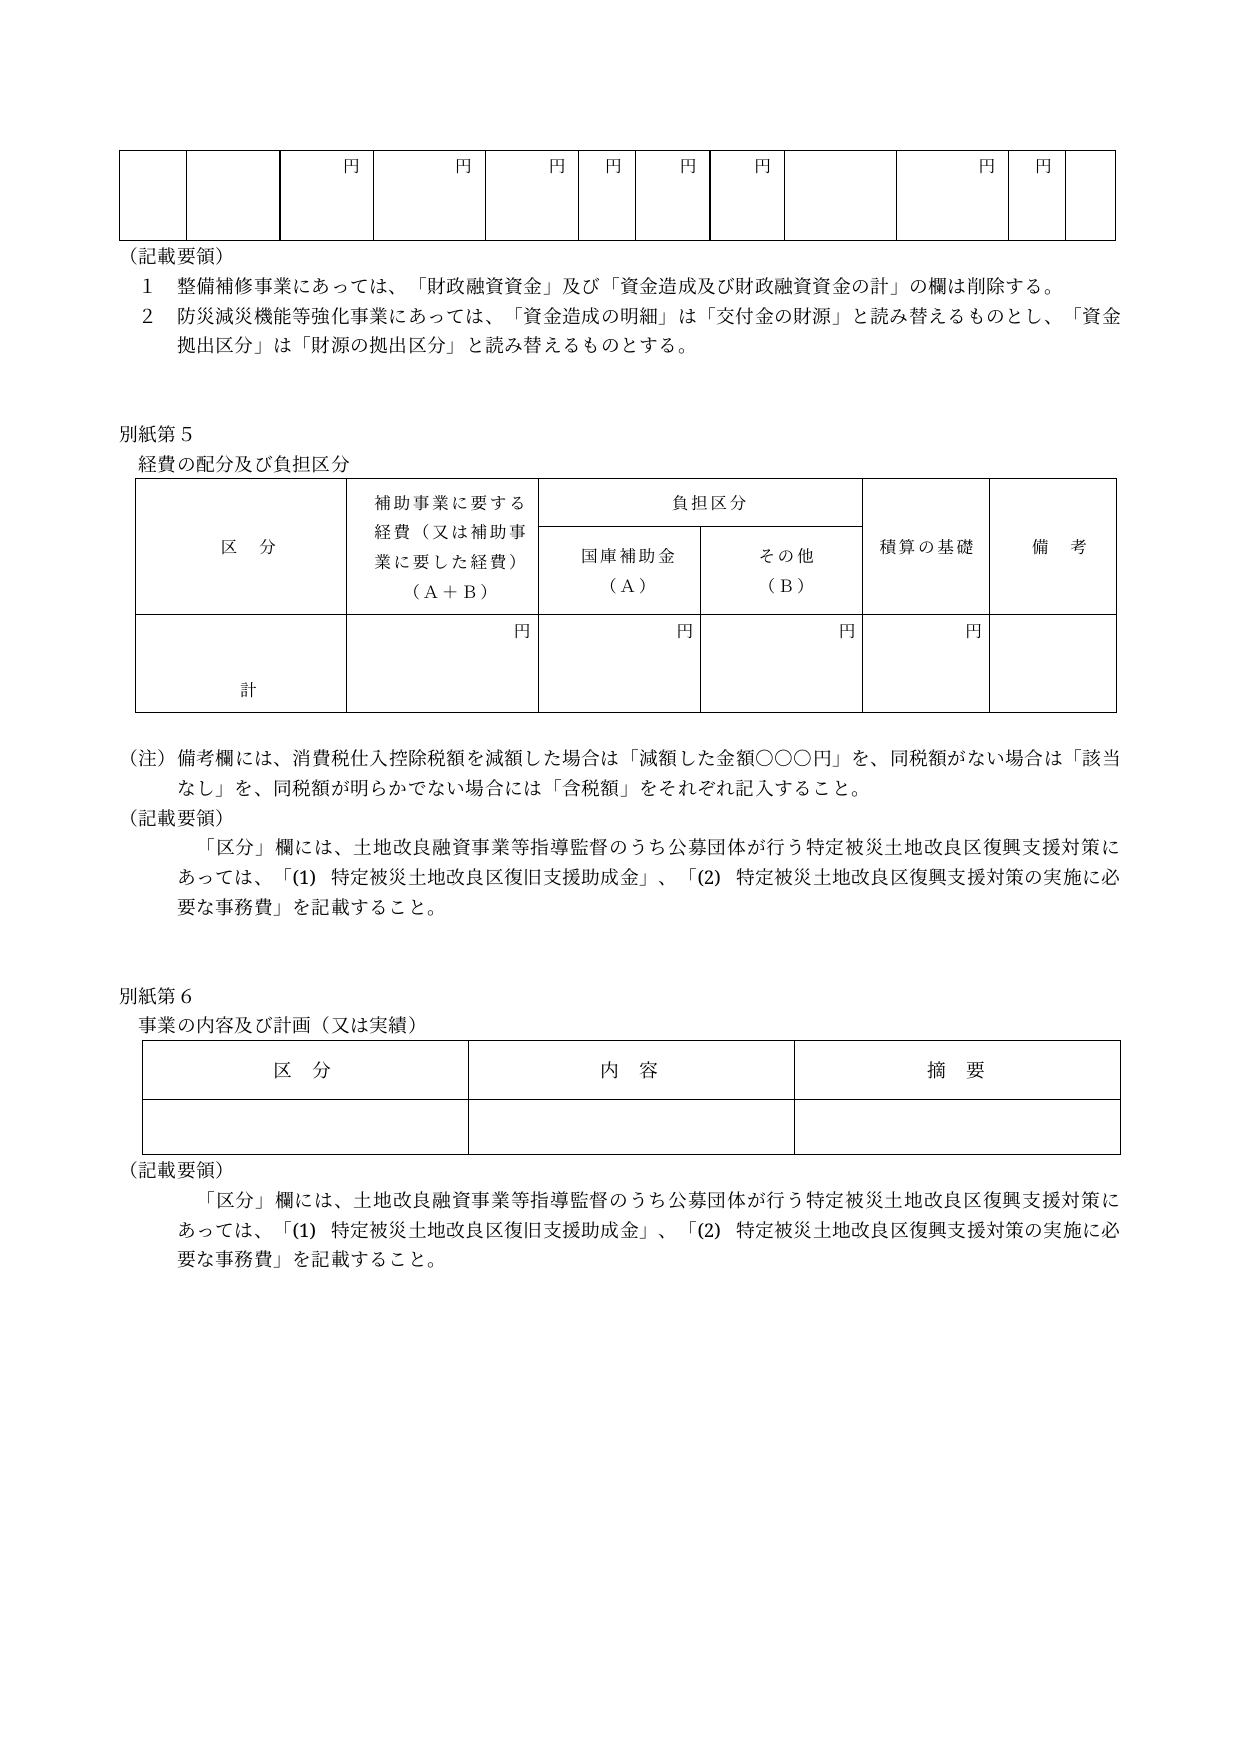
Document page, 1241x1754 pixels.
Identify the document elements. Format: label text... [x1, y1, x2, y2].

text （記載要領） [119, 1155, 1121, 1184]
text （記載要領） [119, 241, 1121, 270]
text ２ 防災減災機能等強化事業にあっては、「資金造成の明細」は「交付金の財源」と読み替えるものとし、「資金拠出区分」は「財源の拠出区分」と読み替えるものとする。 [138, 300, 1121, 359]
table_cell 円 [897, 151, 1008, 240]
table_cell 国庫補助金 （Ａ） [539, 527, 700, 614]
text （記載要領） [119, 802, 1121, 832]
text １ 整備補修事業にあっては、「財政融資資金」及び「資金造成及び財政融資資金の計」の欄は削除する。 [138, 270, 1121, 300]
text 事業の内容及び計画（又は実績） [138, 1010, 1121, 1039]
table_cell 円 [374, 151, 485, 240]
text 「区分」欄には、土地改良融資事業等指導監督のうち公募団体が行う特定被災土地改良区復興支援対策にあっては、「(1)特定被災土地改良区復旧支援助成金」、「(2)特定被災土地改良区復興支援対策の実施に必要な事務費」を記載すること。 [158, 1184, 1121, 1274]
text 「区分」欄には、土地改良融資事業等指導監督のうち公募団体が行う特定被災土地改良区復興支援対策にあっては、「(1)特定被災土地改良区復旧支援助成金」、「(2)特定被災土地改良区復興支援対策の実施に必要な事務費」を記載すること。 [158, 832, 1121, 921]
table_header 区 分 [136, 479, 346, 614]
text 別紙第６ [119, 980, 1121, 1010]
table_cell [990, 615, 1116, 712]
table_cell 円 [1009, 151, 1065, 240]
table_cell [143, 1100, 468, 1154]
table_cell 円 [486, 151, 578, 240]
table_cell 円 [539, 615, 700, 712]
table_header 区 分 [143, 1041, 468, 1099]
table_cell [120, 151, 186, 240]
text 経費の配分及び負担区分 [138, 448, 1121, 478]
table_header 積算の基礎 [863, 479, 989, 614]
table_cell 円 [711, 151, 784, 240]
table_header 摘 要 [795, 1041, 1120, 1099]
table_cell 円 [863, 615, 989, 712]
table_cell 計 [136, 615, 346, 712]
table_header 補助事業に要する経費（又は補助事業に要した経費） （Ａ＋Ｂ） [347, 479, 538, 614]
table_cell [469, 1100, 794, 1154]
table_cell [785, 151, 896, 240]
table_cell 円 [636, 151, 709, 240]
table_cell [1066, 151, 1115, 240]
table_header 内 容 [469, 1041, 794, 1099]
table_cell [187, 151, 279, 240]
table_cell 円 [347, 615, 538, 712]
table_header 負担区分 [539, 479, 862, 526]
text 別紙第５ [119, 419, 1121, 448]
table_cell [795, 1100, 1120, 1154]
table_cell 円 [701, 615, 862, 712]
table_cell その他 （Ｂ） [701, 527, 862, 614]
table_cell 円 [579, 151, 635, 240]
text （注）備考欄には、消費税仕入控除税額を減額した場合は「減額した金額○○○円」を、同税額がない場合は「該当なし」を、同税額が明らかでない場合には「含税額」をそれぞれ記入すること。 [119, 743, 1121, 802]
table_header 備 考 [990, 479, 1116, 614]
table_cell 円 [281, 151, 373, 240]
